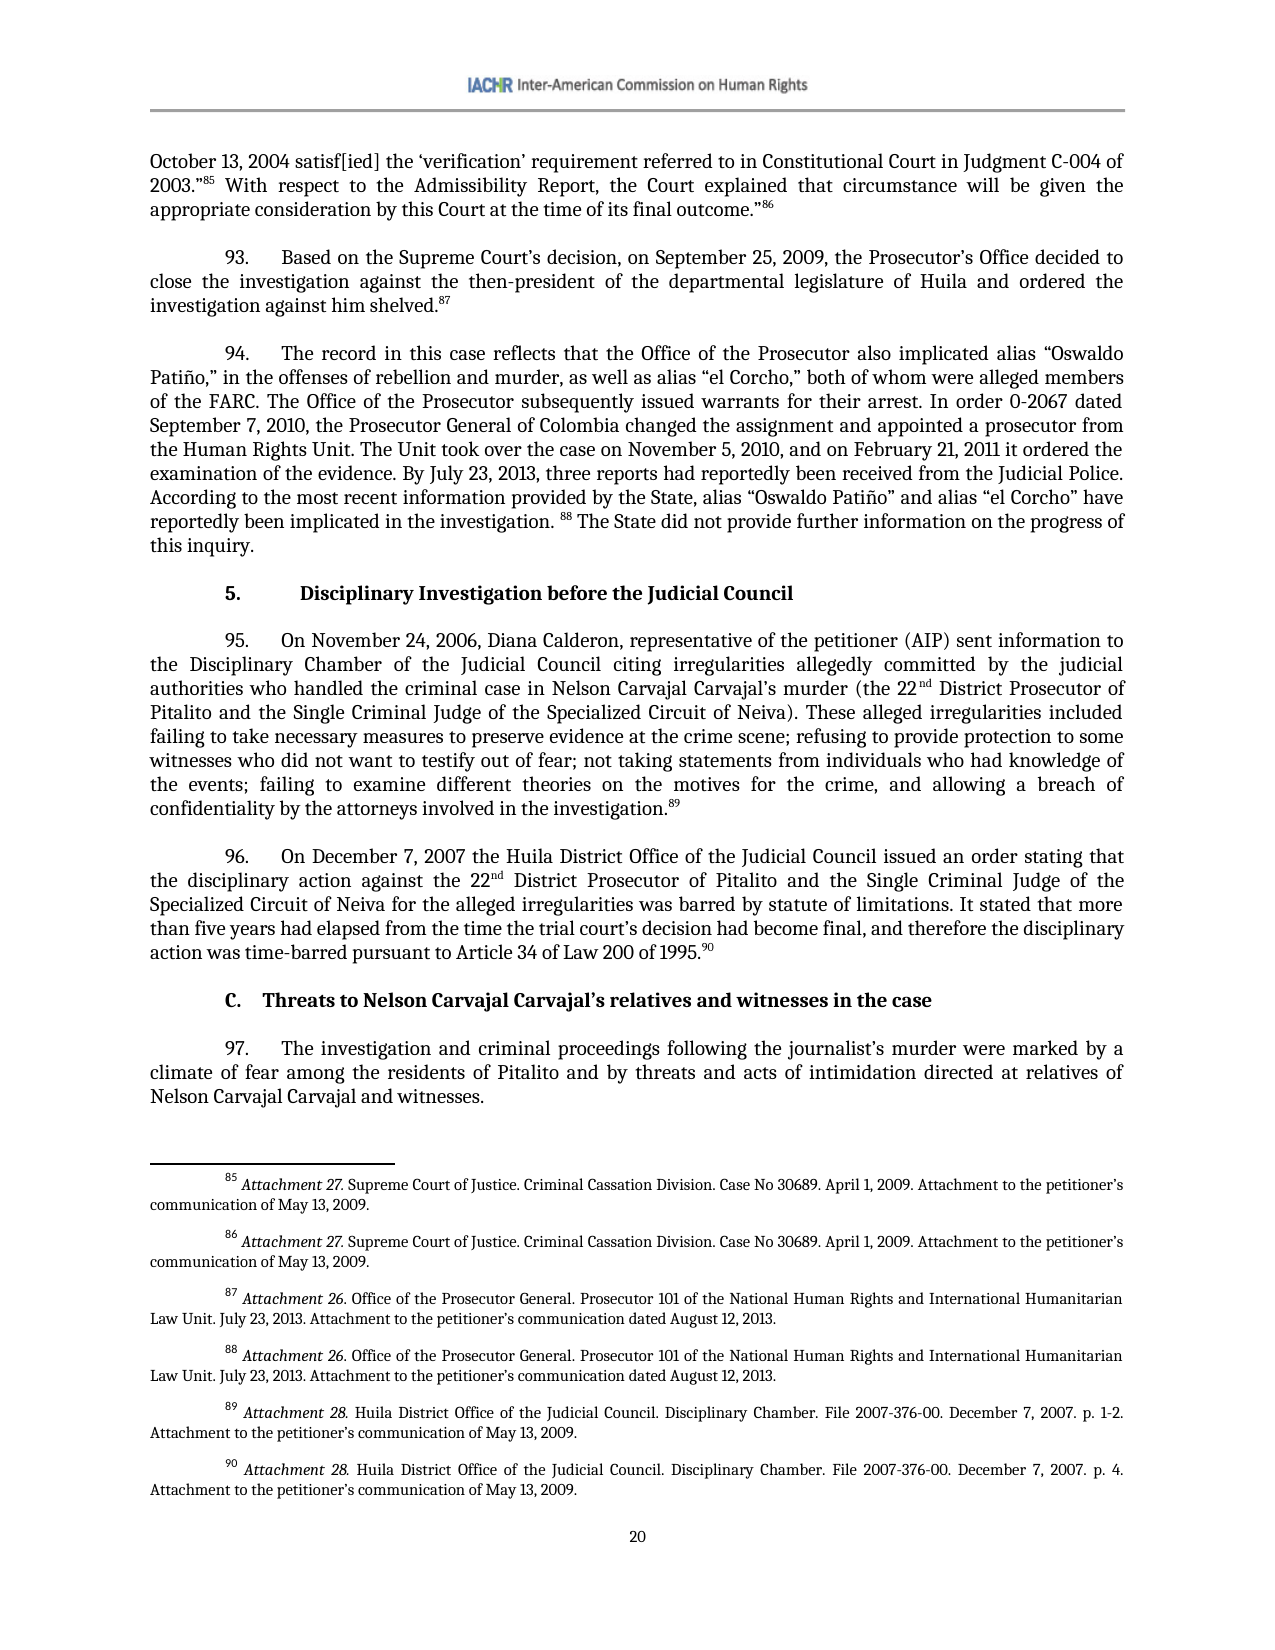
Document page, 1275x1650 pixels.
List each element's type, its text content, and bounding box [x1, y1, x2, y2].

list Based on the Supreme Court’s decision, on September 25, 2009, the Prosecutor’s Office decided to close the investigation against the then-president of the departmental legislature of Huila and ordered the investigation against him shelved. [150, 246, 1125, 318]
list On December 7, 2007 the Huila District Office of the Judicial Council issued an order stating that the disciplinary action against the 22nd District Prosecutor of Pitalito and the Single Criminal Judge of the Specialized Circuit of Neiva for the alleged irregularities was barred by statute of limitations. It stated that more than five years had elapsed from the time the trial court’s decision had become final, and therefore the disciplinary action was time-barred pursuant to Article 34 of Law 200 of 1995. [150, 845, 1125, 964]
subtitle Threats to Nelson Carvajal Carvajal’s relatives and witnesses in the case [150, 988, 1125, 1012]
picture [456, 75, 819, 95]
list On April 1, 2009 the Supreme Court declined to hear the motion for reconsideration, as “neither the new evidence—which served as the basis for the National Human Rights and International Humanitarian Law Unit to order pretrial detention measures against the then-president of the departmental legislature of Huila on September 4, 2008 for the murder of Nelson Carvajal Carvajal—nor the admissibility of petition 559/2002 on October 13, 2004 satisf[ied] the ‘verification’ requirement referred to in Constitutional Court in Judgment C-004 of 2003.” With respect to the Admissibility Report, the Court explained that circumstance will be given the appropriate consideration by this Court at the time of its final outcome.” [150, 150, 1125, 222]
list The investigation and criminal proceedings following the journalist’s murder were marked by a climate of fear among the residents of Pitalito and by threats and acts of intimidation directed at relatives of Nelson Carvajal Carvajal and witnesses. [150, 1036, 1125, 1108]
subtitle 5. Disciplinary Investigation before the Judicial Council [225, 581, 1125, 605]
list On November 24, 2006, Diana Calderon, representative of the petitioner (AIP) sent information to the Disciplinary Chamber of the Judicial Council citing irregularities allegedly committed by the judicial authorities who handled the criminal case in Nelson Carvajal Carvajal’s murder (the 22nd District Prosecutor of Pitalito and the Single Criminal Judge of the Specialized Circuit of Neiva). These alleged irregularities included failing to take necessary measures to preserve evidence at the crime scene; refusing to provide protection to some witnesses who did not want to testify out of fear; not taking statements from individuals who had knowledge of the events; failing to examine different theories on the motives for the crime, and allowing a breach of confidentiality by the attorneys involved in the investigation. [150, 629, 1125, 821]
list The record in this case reflects that the Office of the Prosecutor also implicated alias “Oswaldo Patiño,” in the offenses of rebellion and murder, as well as alias “el Corcho,” both of whom were alleged members of the FARC. The Office of the Prosecutor subsequently issued warrants for their arrest. In order 0-2067 dated September 7, 2010, the Prosecutor General of Colombia changed the assignment and appointed a prosecutor from the Human Rights Unit. The Unit took over the case on November 5, 2010, and on February 21, 2011 it ordered the examination of the evidence. By July 23, 2013, three reports had reportedly been received from the Judicial Police. According to the most recent information provided by the State, alias “Oswaldo Patiño” and alias “el Corcho” have reportedly been implicated in the investigation. The State did not provide further information on the progress of this inquiry. [150, 342, 1125, 557]
